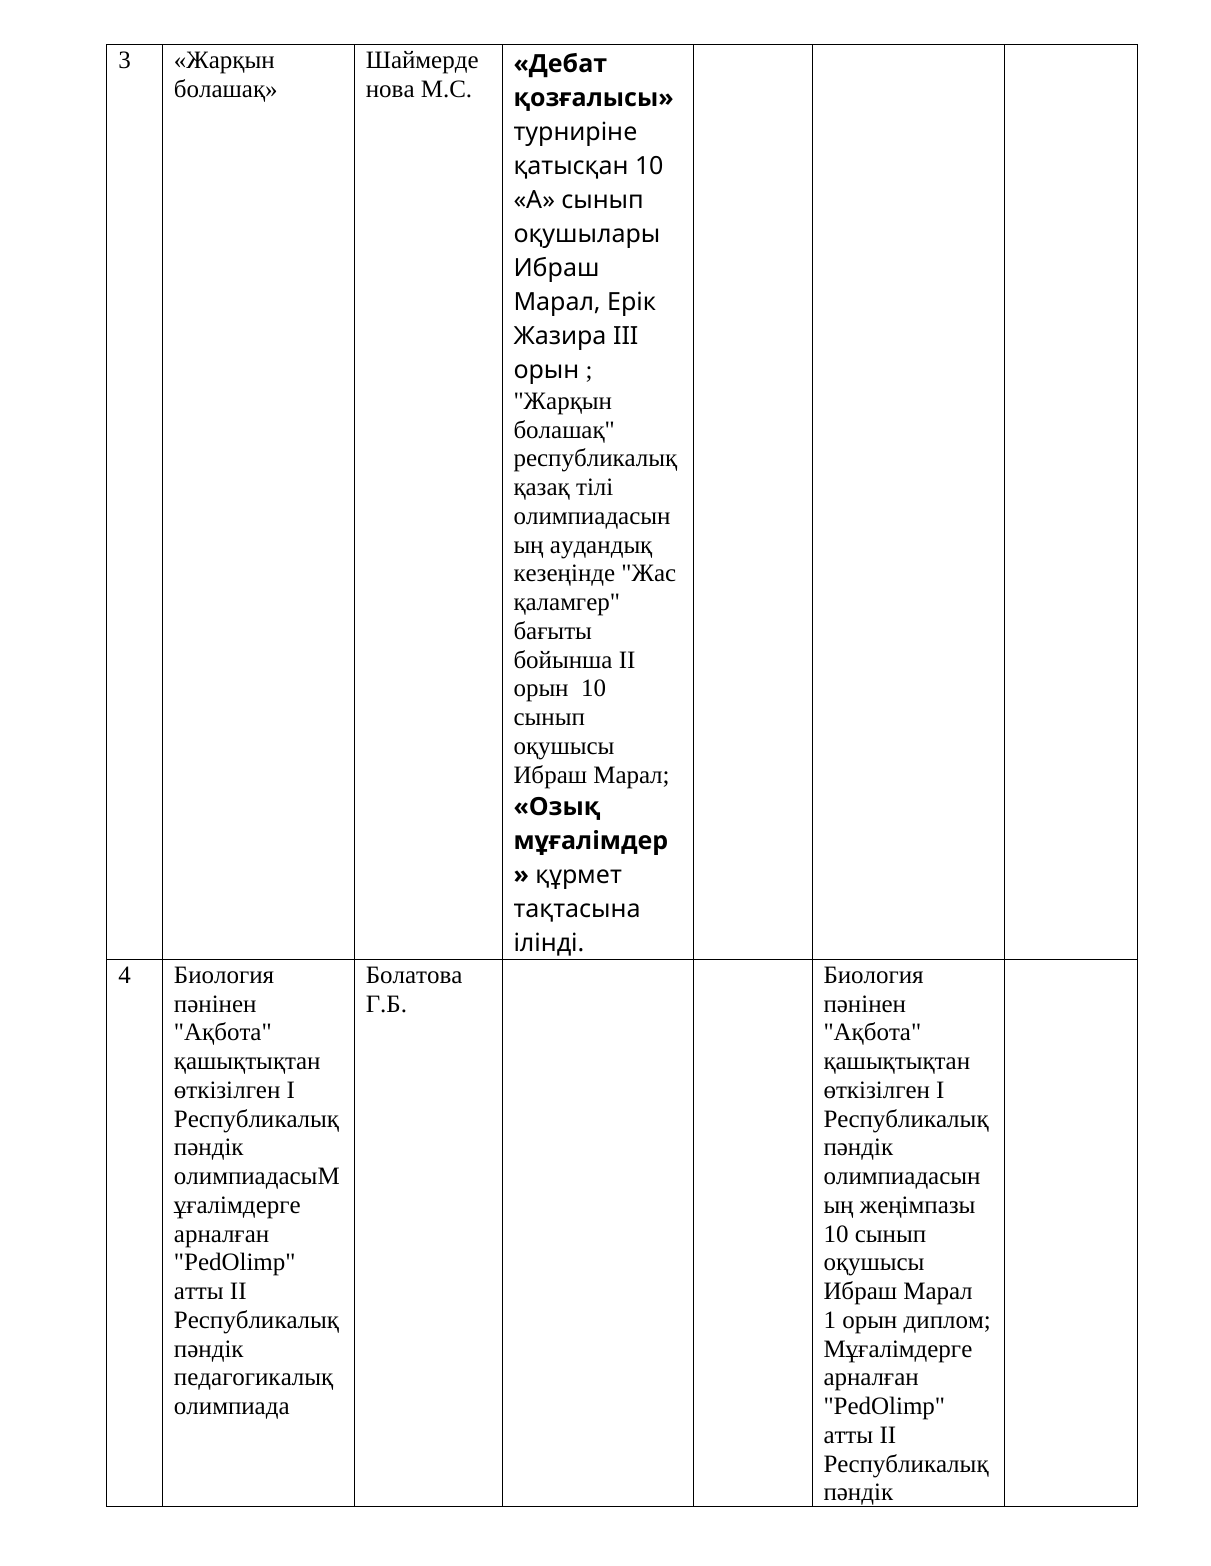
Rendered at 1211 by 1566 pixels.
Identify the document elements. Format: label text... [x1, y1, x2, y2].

table_cell [1005, 960, 1137, 1506]
table_cell [694, 45, 812, 959]
table_cell Шаймерденова М.С. [355, 45, 502, 959]
table_cell «Жарқын болашақ» [163, 45, 354, 959]
table_cell 4 [107, 960, 162, 1506]
table_cell [813, 45, 1004, 959]
table_cell [1005, 45, 1137, 959]
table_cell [163, 960, 354, 1506]
table_cell 3 [107, 45, 162, 959]
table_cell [813, 960, 1004, 1506]
table_cell «Дебат қозғалысы» турниріне қатысқан 10 «А» сынып оқушылары Ибраш Марал, Ерік Жазира III орын ; "Жарқын болашақ" республикалық қазақ тілі олимпиадасының аудандық кезеңінде "Жас қаламгер" бағыты бойынша ІІ орын 10 сынып оқушысы Ибраш Марал; «Озық мұғалімдер» құрмет тақтасына ілінді. [503, 45, 693, 959]
table_cell [694, 960, 812, 1506]
table_cell [503, 960, 693, 1506]
table_cell Болатова Г.Б. [355, 960, 502, 1506]
